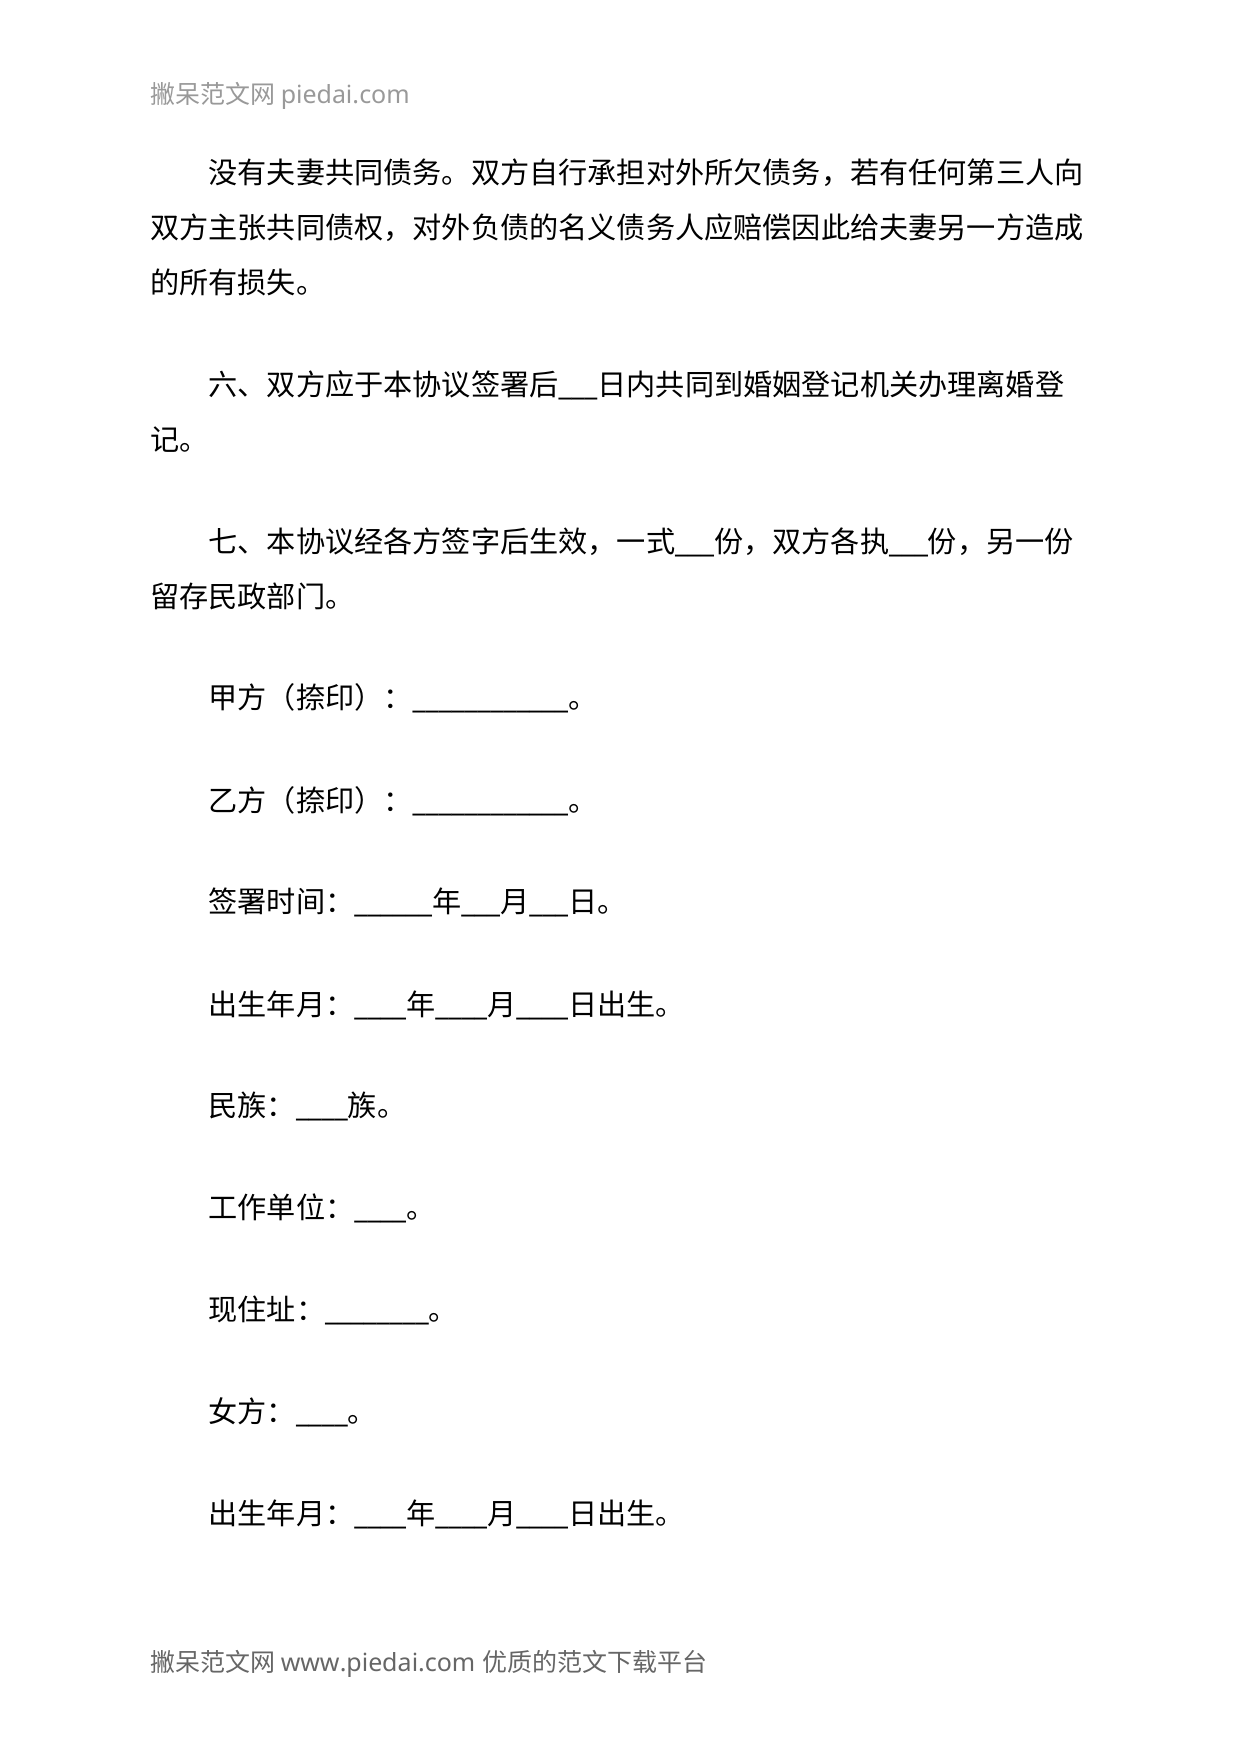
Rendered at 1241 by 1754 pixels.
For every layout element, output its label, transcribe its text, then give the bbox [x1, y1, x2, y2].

text 女方：____。 [150, 1389, 1090, 1431]
text 民族：____族。 [150, 1083, 1090, 1125]
text 七、本协议经各方签字后生效，一式___份，双方各执___份，另一份留存民政部门。 [150, 518, 1090, 616]
text 现住址：________。 [150, 1287, 1090, 1329]
text 甲方（捺印）：____________。 [150, 675, 1090, 717]
text 没有夫妻共同债务。双方自行承担对外所欠债务，若有任何第三人向双方主张共同债权，对外负债的名义债务人应赔偿因此给夫妻另一方造成的所有损失。 [150, 150, 1090, 302]
text 六、双方应于本协议签署后___日内共同到婚姻登记机关办理离婚登记。 [150, 362, 1090, 459]
text 出生年月：____年____月____日出生。 [150, 981, 1090, 1023]
text 乙方（捺印）：____________。 [150, 777, 1090, 819]
text 签署时间：______年___月___日。 [150, 879, 1090, 921]
text 出生年月：____年____月____日出生。 [150, 1491, 1090, 1533]
text 工作单位：____。 [150, 1185, 1090, 1227]
